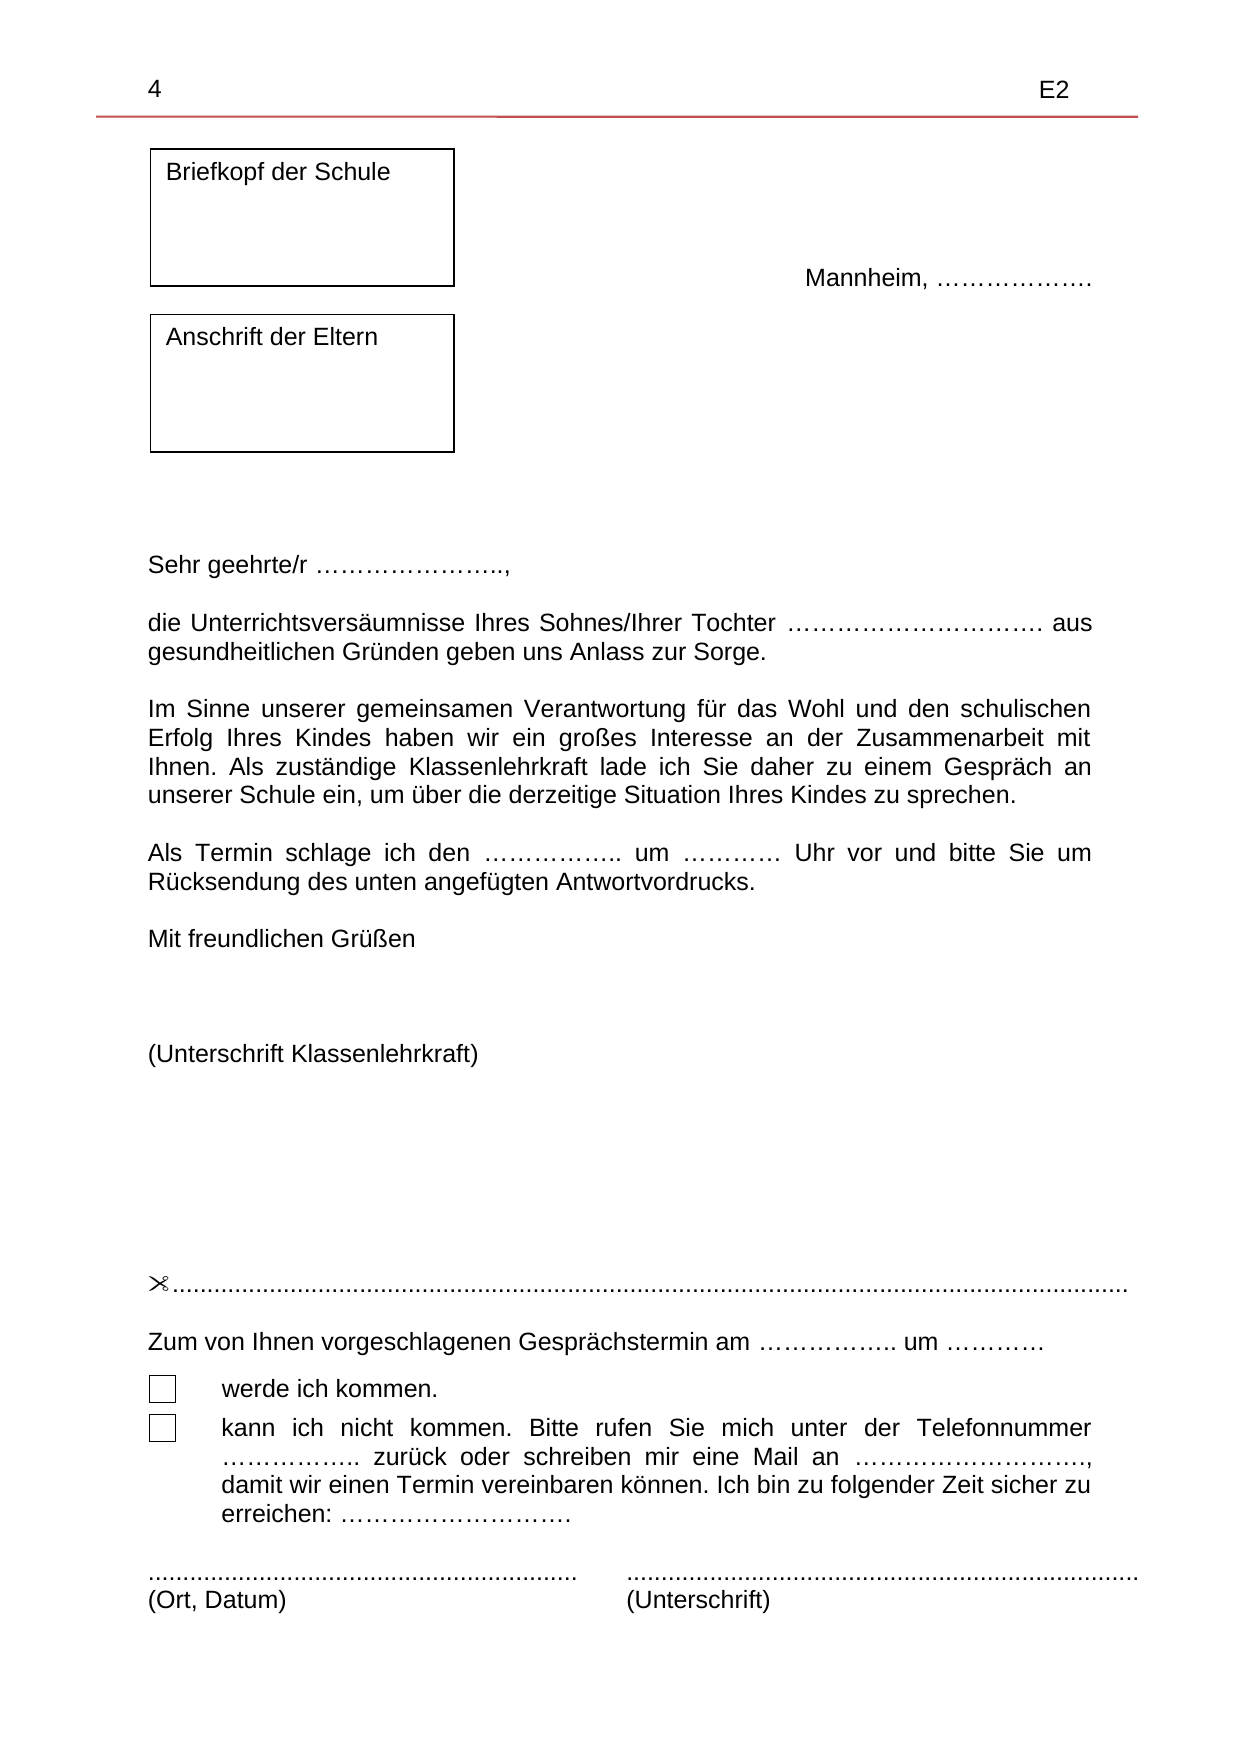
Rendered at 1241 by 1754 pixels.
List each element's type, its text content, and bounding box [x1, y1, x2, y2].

text Zum von Ihnen vorgeschlagenen Gesprächstermin am …………….. um ………… [148, 1327, 1092, 1355]
text .............................................................. .......................................................................... [148, 1557, 1167, 1585]
text kann ich nicht kommen. Bitte rufen Sie mich unter der Telefonnummer …………….. zurück oder schreiben mir eine Mail an ………………………., damit wir einen Termin vereinbaren können. Ich bin zu folgender Zeit sicher zu erreichen: ………………………. [148, 1413, 1092, 1528]
text Als Termin schlage ich den …………….. um ………… Uhr vor und bitte Sie um Rücksendung des unten angefügten Antwortvordrucks. [148, 838, 1092, 895]
text Sehr geehrte/r ………………….., [148, 550, 1092, 579]
text (Ort, Datum) (Unterschrift) [148, 1585, 1167, 1614]
text Im Sinne unserer gemeinsamen Verantwortung für das Wohl und den schulischen Erfolg Ihres Kindes haben wir ein großes Interesse an der Zusammenarbeit mit Ihnen. Als zuständige Klassenlehrkraft lade ich Sie daher zu einem Gespräch an unserer Schule ein, um über die derzeitige Situation Ihres Kindes zu sprechen. [148, 694, 1092, 809]
text werde ich kommen. [148, 1374, 1092, 1403]
text (Unterschrift Klassenlehrkraft) [148, 1039, 1092, 1068]
text Mit freundlichen Grüßen [148, 924, 1092, 953]
text .......................................................................................................................................... [148, 1269, 1181, 1298]
text die Unterrichtsversäumnisse Ihres Sohnes/Ihrer Tochter …………………………. aus gesundheitlichen Gründen geben uns Anlass zur Sorge. [148, 608, 1092, 665]
text Mannheim, ………………. [148, 263, 1092, 291]
